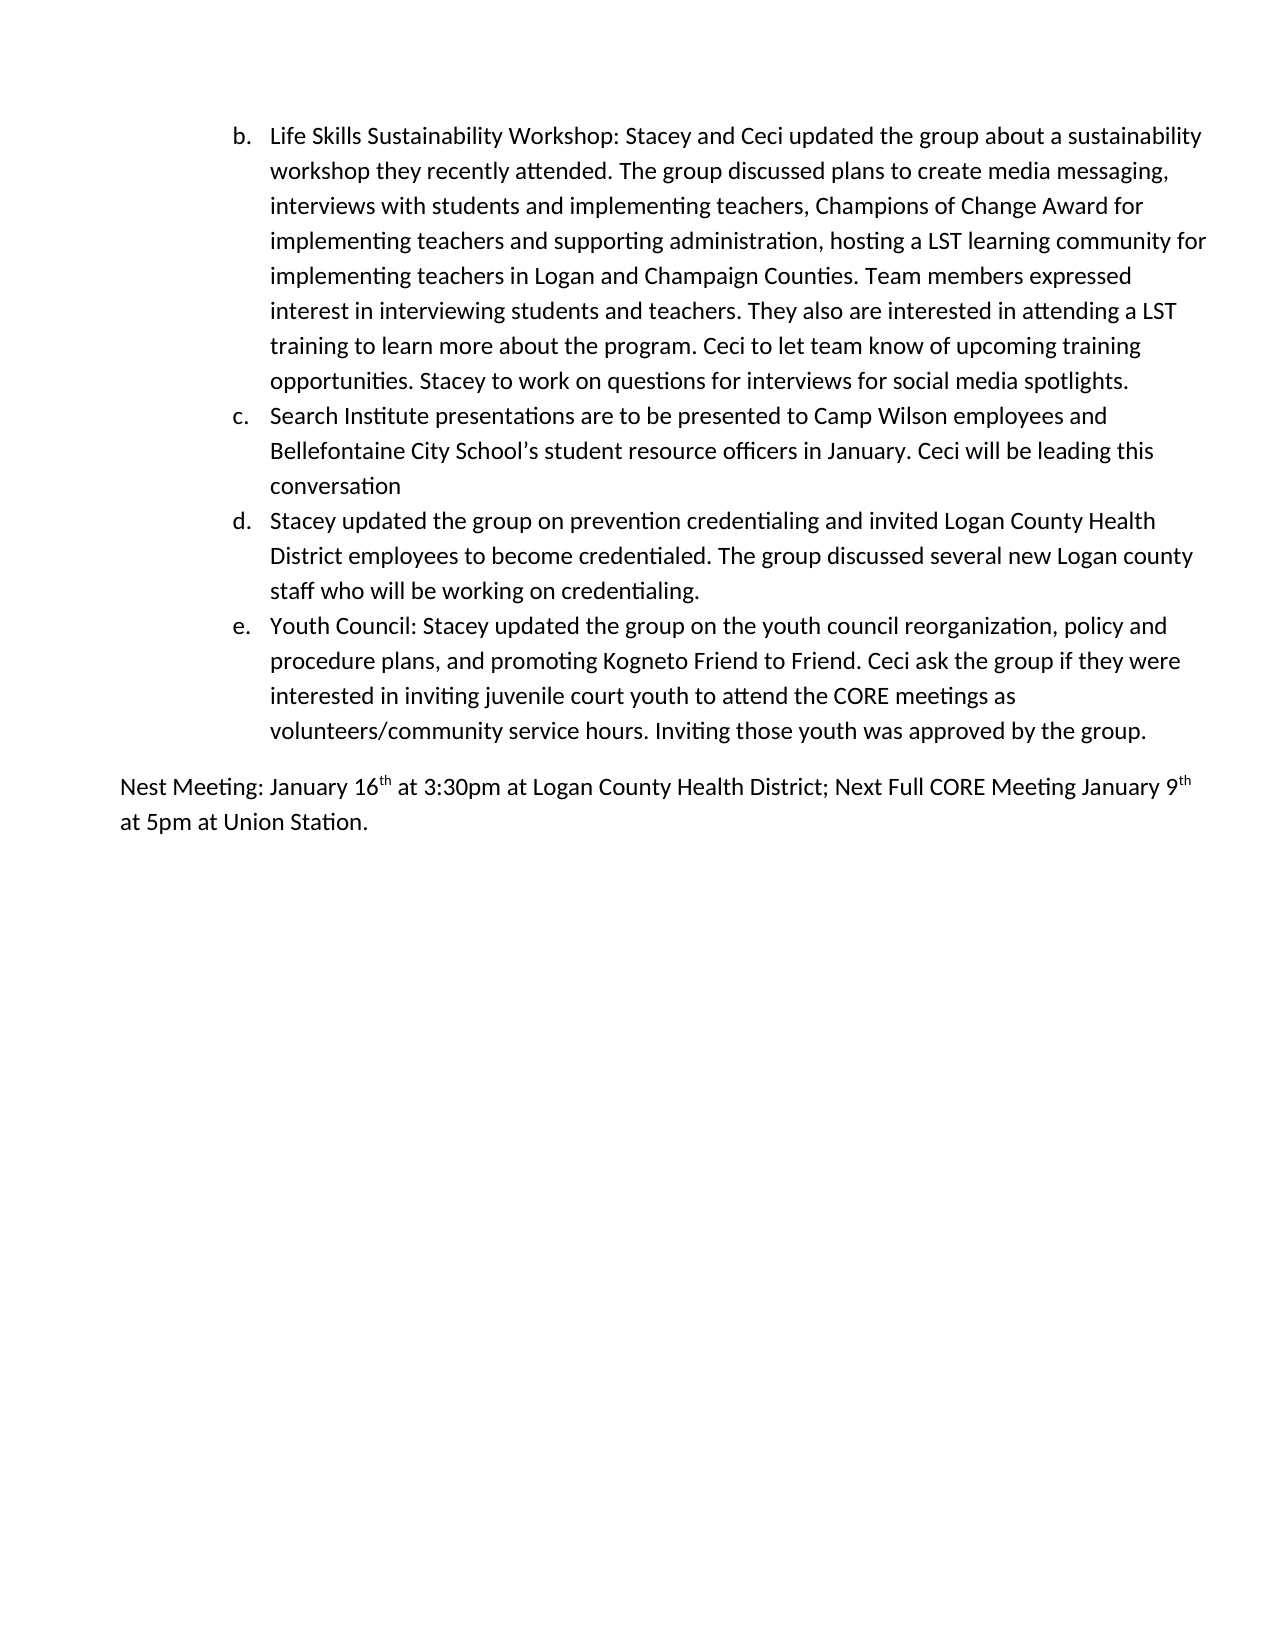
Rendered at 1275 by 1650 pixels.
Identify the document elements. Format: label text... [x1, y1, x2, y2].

list Youth Council: Stacey updated the group on the youth council reorganization, policy and procedure plans, and promoting Kogneto Friend to Friend. Ceci ask the group if they were interested in inviting juvenile court youth to attend the CORE meetings as volunteers/community service hours. Inviting those youth was approved by the group. [232, 610, 1215, 746]
list Search Institute presentations are to be presented to Camp Wilson employees and Bellefontaine City School’s student resource officers in January. Ceci will be leading this conversation [232, 400, 1215, 501]
list Life Skills Sustainability Workshop: Stacey and Ceci updated the group about a sustainability workshop they recently attended. The group discussed plans to create media messaging, interviews with students and implementing teachers, Champions of Change Award for implementing teachers and supporting administration, hosting a LST learning community for implementing teachers in Logan and Champaign Counties. Team members expressed interest in interviewing students and teachers. They also are interested in attending a LST training to learn more about the program. Ceci to let team know of upcoming training opportunities. Stacey to work on questions for interviews for social media spotlights. [232, 120, 1215, 396]
text Nest Meeting: January 16th at 3:30pm at Logan County Health District; Next Full CORE Meeting January 9th at 5pm at Union Station. [120, 771, 1215, 836]
list Stacey updated the group on prevention credentialing and invited Logan County Health District employees to become credentialed. The group discussed several new Logan county staff who will be working on credentialing. [232, 505, 1215, 606]
